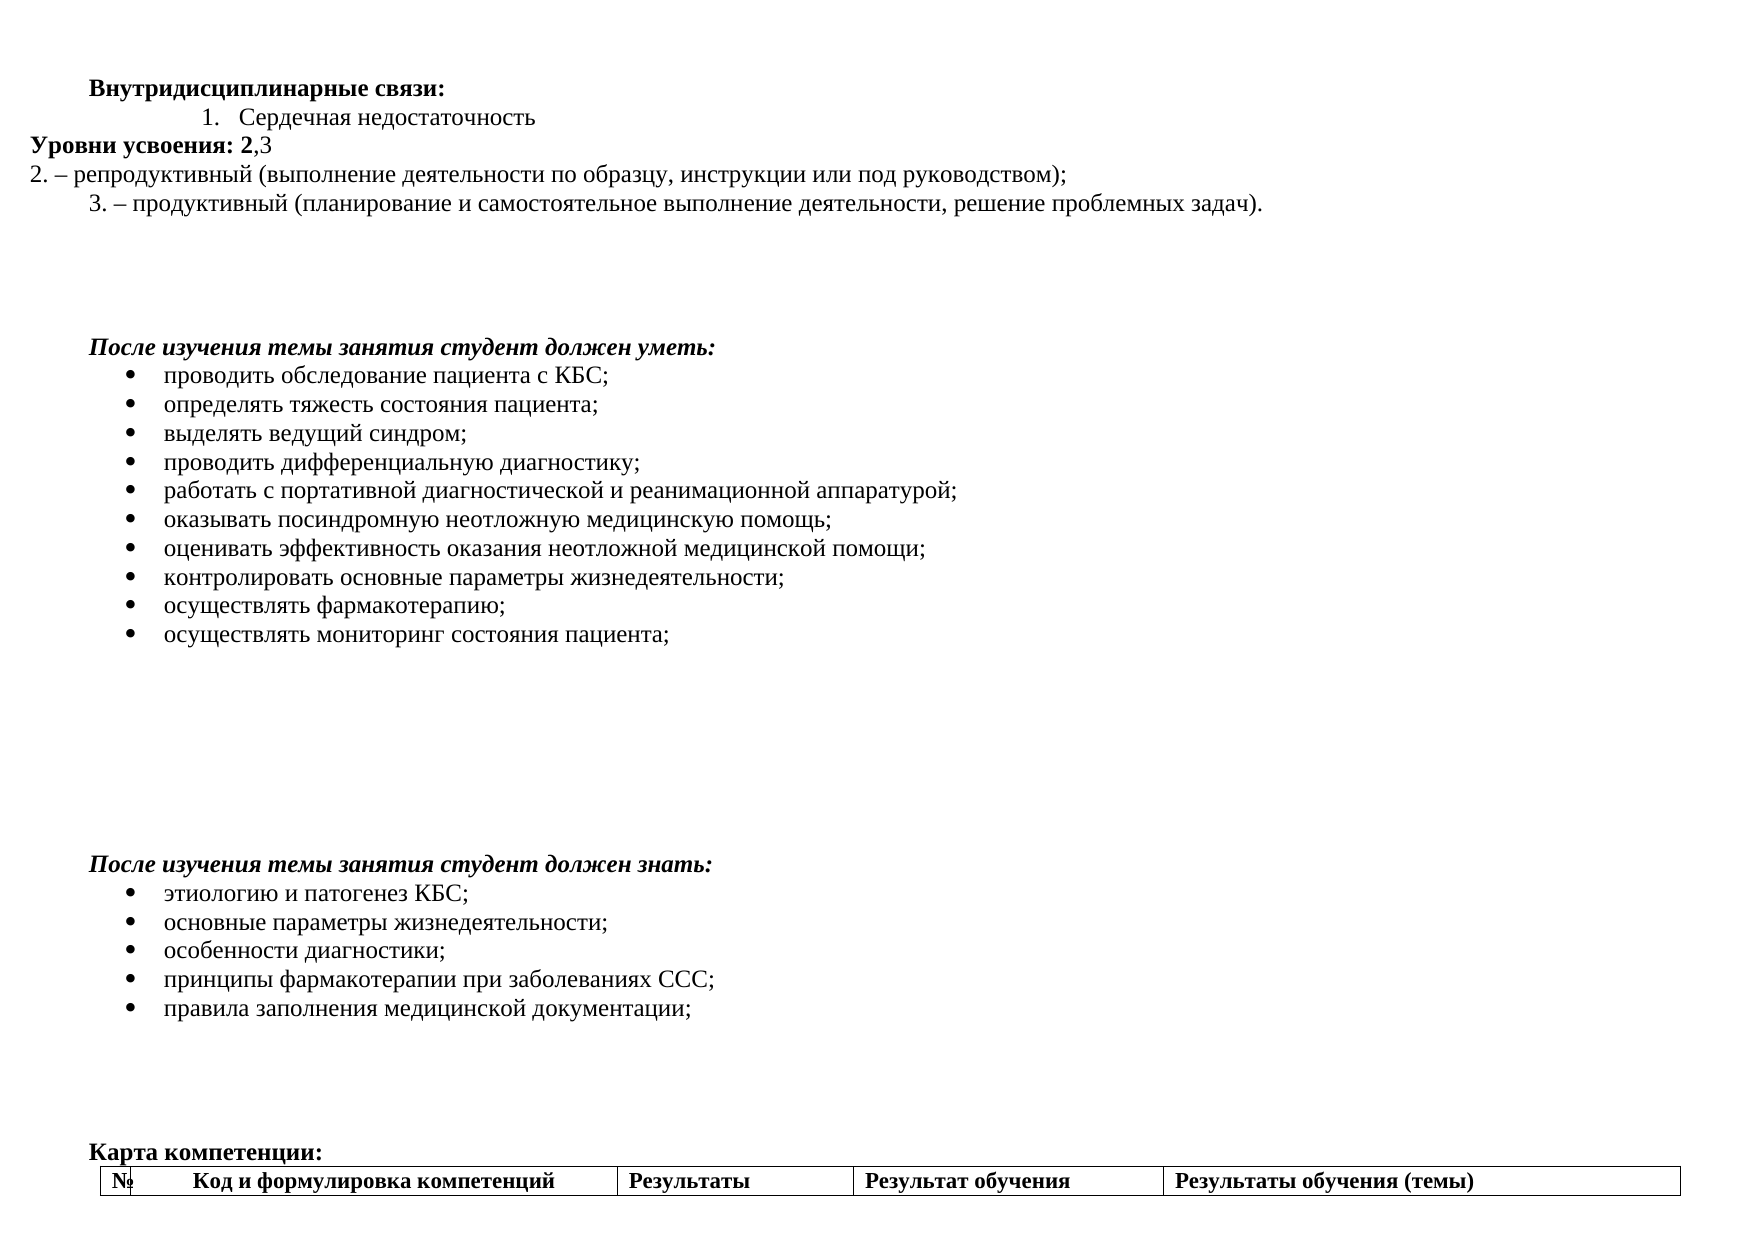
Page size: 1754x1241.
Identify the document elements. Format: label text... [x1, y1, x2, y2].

list оказывать посиндромную неотложную медицинскую помощь; [126, 504, 1698, 533]
list проводить дифференциальную диагностику; [126, 447, 1698, 476]
text Уровни усвоения: 2,3 [29, 131, 1698, 159]
list основные параметры жизнедеятельности; [126, 907, 1698, 936]
list особенности диагностики; [126, 936, 1698, 964]
list оценивать эффективность оказания неотложной медицинской помощи; [126, 533, 1698, 562]
list правила заполнения медицинской документации; [126, 993, 1698, 1022]
list осуществлять фармакотерапию; [126, 591, 1698, 619]
text 2. – репродуктивный (выполнение деятельности по образцу, инструкции или под руководством); [29, 159, 1698, 188]
text После изучения темы занятия студент должен уметь: [89, 332, 1698, 361]
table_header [131, 1167, 617, 1195]
list выделять ведущий синдром; [126, 418, 1698, 447]
text Внутридисциплинарные связи: [89, 73, 1698, 102]
text После изучения темы занятия студент должен знать: [89, 849, 1698, 878]
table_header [1164, 1167, 1680, 1195]
list проводить обследование пациента с КБС; [126, 361, 1698, 389]
list этиологию и патогенез КБС; [126, 878, 1698, 907]
list осуществлять мониторинг состояния пациента; [126, 619, 1698, 648]
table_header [854, 1167, 1163, 1195]
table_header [618, 1167, 853, 1195]
list работать с портативной диагностической и реанимационной аппаратурой; [126, 476, 1698, 504]
text Карта компетенции: [89, 1137, 1698, 1166]
list контролировать основные параметры жизнедеятельности; [126, 562, 1698, 591]
table_header № [101, 1167, 130, 1195]
list принципы фармакотерапии при заболеваниях ССС; [126, 964, 1698, 993]
list определять тяжесть состояния пациента; [126, 389, 1698, 418]
list Сердечная недостаточность [201, 102, 1698, 131]
text 3. – продуктивный (планирование и самостоятельное выполнение деятельности, решение проблемных задач). [89, 188, 1698, 217]
